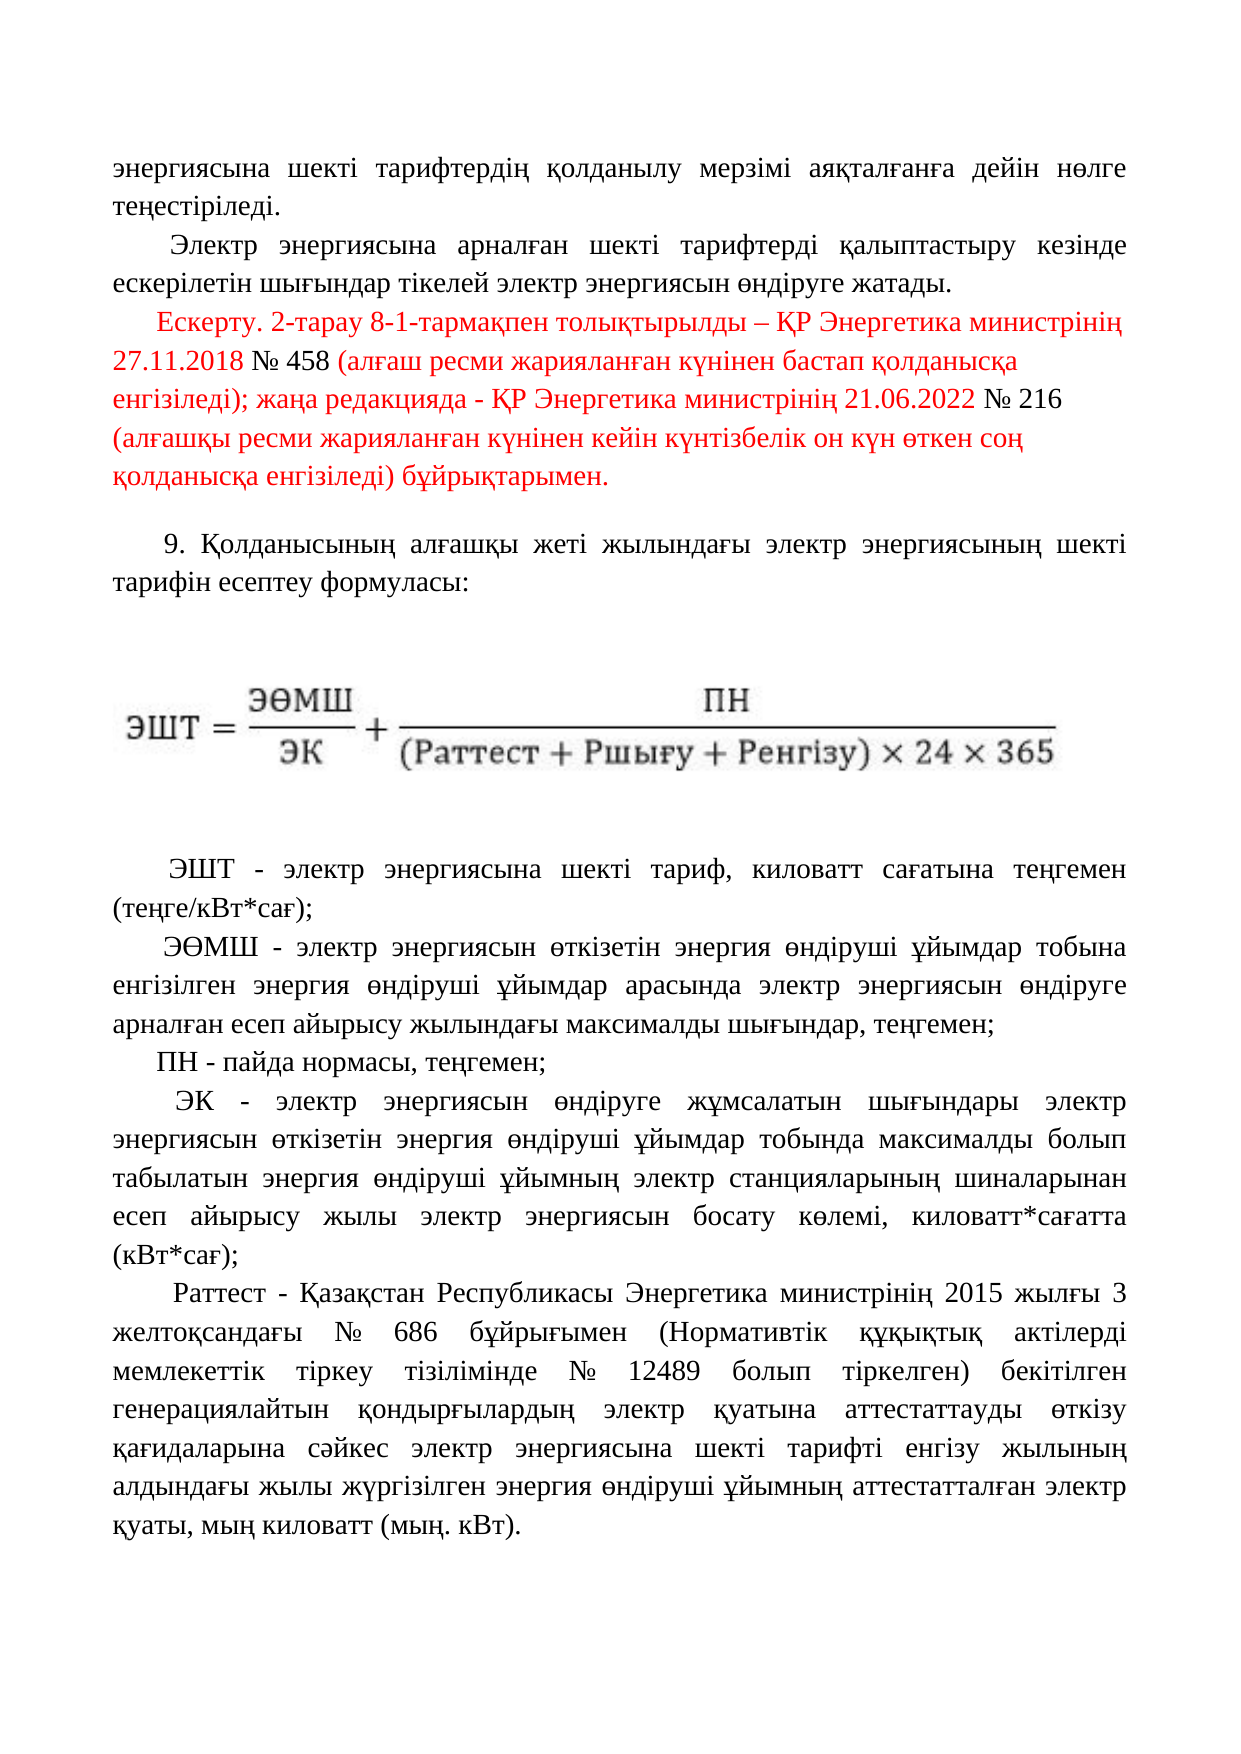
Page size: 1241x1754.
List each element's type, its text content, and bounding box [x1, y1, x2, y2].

text Раттест - Қазақстан Республикасы Энергетика министрінің 2015 жылғы 3 желтоқсандағы № 686 бұйрығымен (Нормативтік құқықтық актілерді мемлекеттік тіркеу тізілімінде № 12489 болып тіркелген) бекітілген генерациялайтын қондырғылардың электр қуатына аттестаттауды өткізу қағидаларына сәйкес электр энергиясына шекті тарифті енгізу жылының алдындағы жылы жүргізілген энергия өндіруші ұйымның аттестатталған электр қуаты, мың киловатт (мың. кВт). [112, 1276, 1128, 1540]
text 9. Қолданысының алғашқы жеті жылындағы электр энергиясының шекті тарифін есептеу формуласы: [112, 526, 1128, 598]
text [112, 150, 1128, 222]
text ЭӨМШ - электр энергиясын өткізетін энергия өндіруші ұйымдар тобына енгізілген энергия өндіруші ұйымдар арасында электр энергиясын өндіруге арналған есеп айырысу жылындағы максималды шығындар, теңгемен; [112, 929, 1128, 1039]
text Электр энергиясына арналған шекті тарифтерді қалыптастыру кезінде ескерілетін шығындар тікелей электр энергиясын өндіруге жатады. [112, 227, 1128, 299]
text ЭШТ - электр энергиясына шекті тариф, киловатт сағатына теңгемен (теңге/кВт*сағ); [112, 852, 1128, 924]
text ПН - пайда нормасы, теңгемен; [112, 1044, 1128, 1078]
picture [112, 670, 1071, 788]
text Ескерту. 2-тарау 8-1-тармақпен толықтырылды – ҚР Энергетика министрінің 27.11.2018 № 458 (алғаш ресми жарияланған күнінен бастап қолданысқа енгізіледі); жаңа редакцияда - ҚР Энергетика министрінің 21.06.2022 № 216 (алғашқы ресми жарияланған күнінен кейін күнтізбелік он күн өткен соң қолданысқа енгізіледі) бұйрықтарымен. [112, 304, 1128, 522]
text ЭК - электр энергиясын өндіруге жұмсалатын шығындары электр энергиясын өткізетін энергия өндіруші ұйымдар тобында максималды болып табылатын энергия өндіруші ұйымның электр станцияларының шиналарынан есеп айырысу жылы электр энергиясын босату көлемі, киловатт*сағатта (кВт*сағ); [112, 1083, 1128, 1271]
